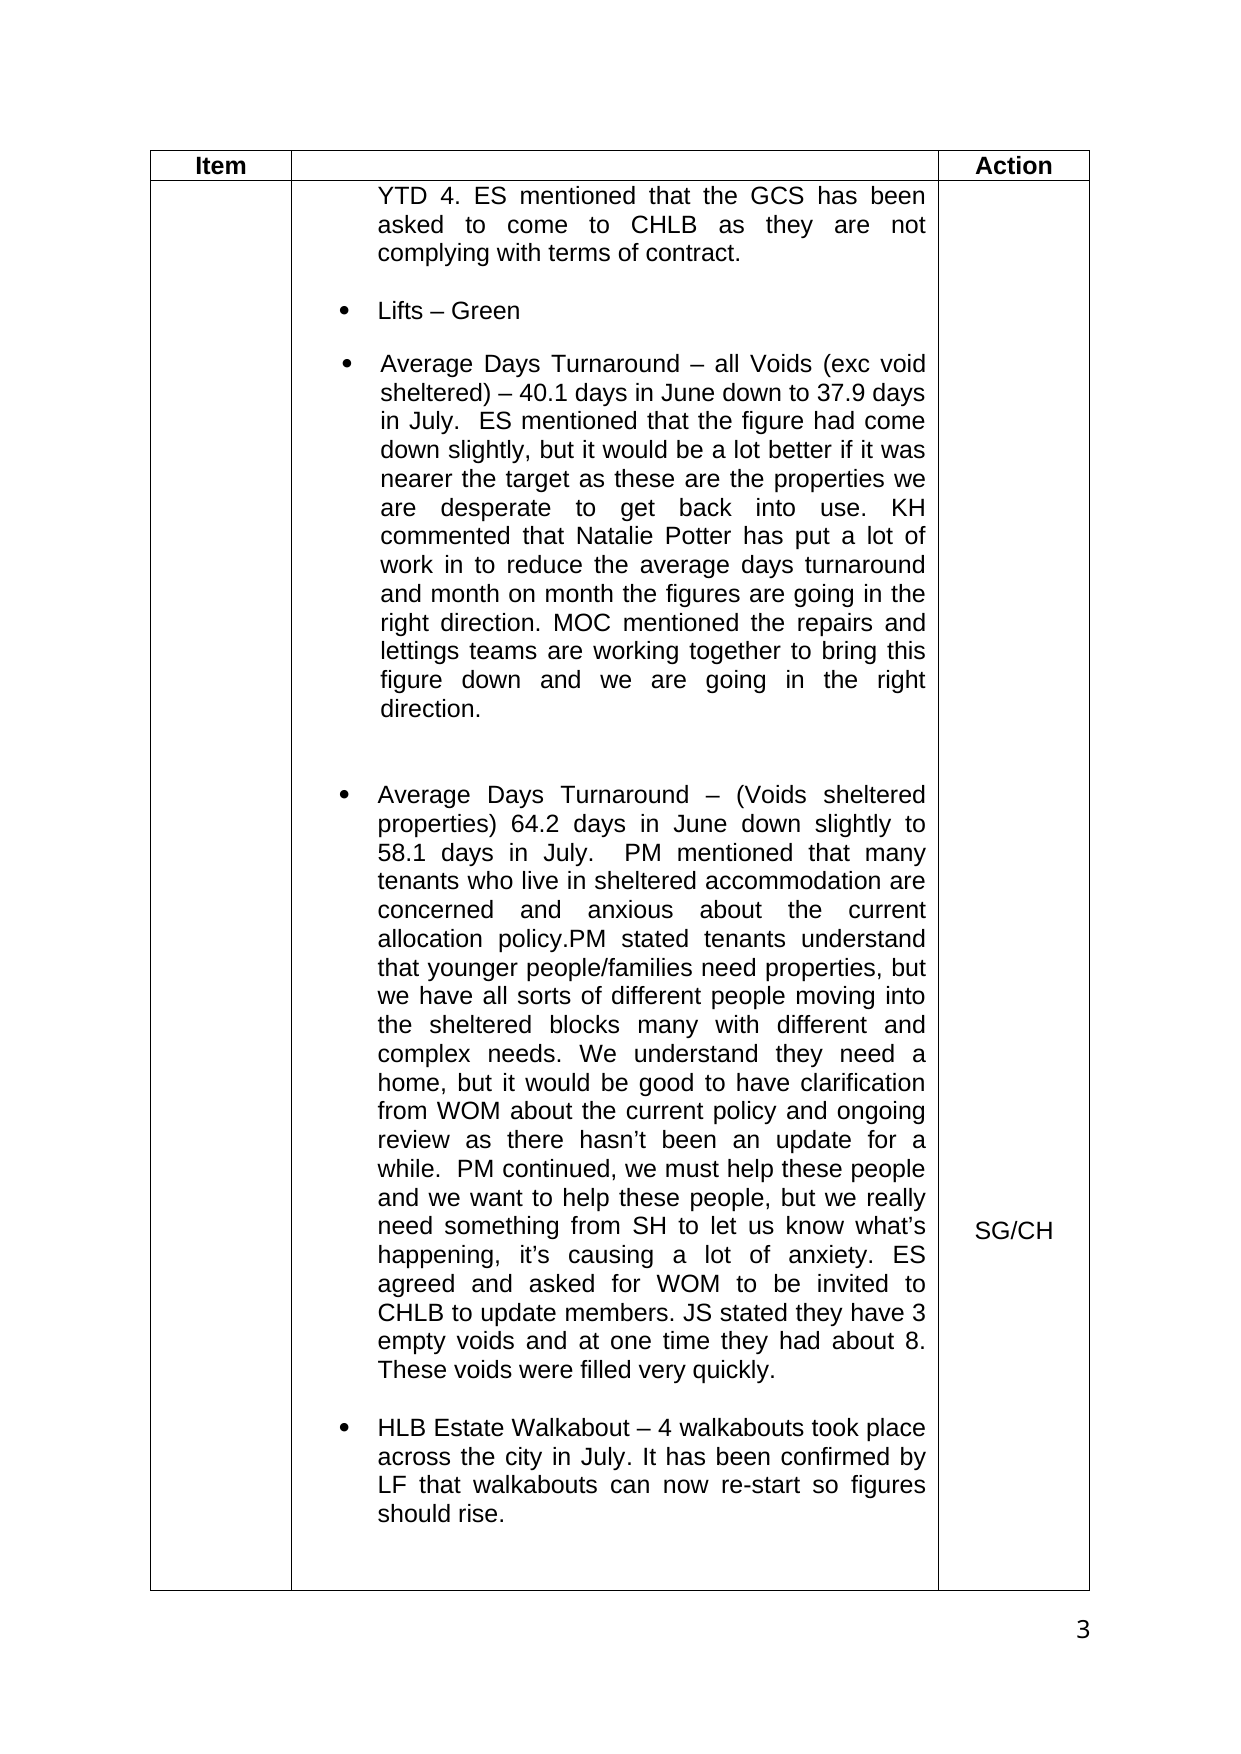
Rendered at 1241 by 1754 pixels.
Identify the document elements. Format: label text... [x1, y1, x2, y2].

table_header [292, 151, 938, 180]
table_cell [151, 181, 291, 1589]
table_header Item [151, 151, 291, 180]
table_cell SG/CH [939, 181, 1089, 1589]
table_header Action [939, 151, 1089, 180]
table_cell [292, 181, 938, 1589]
